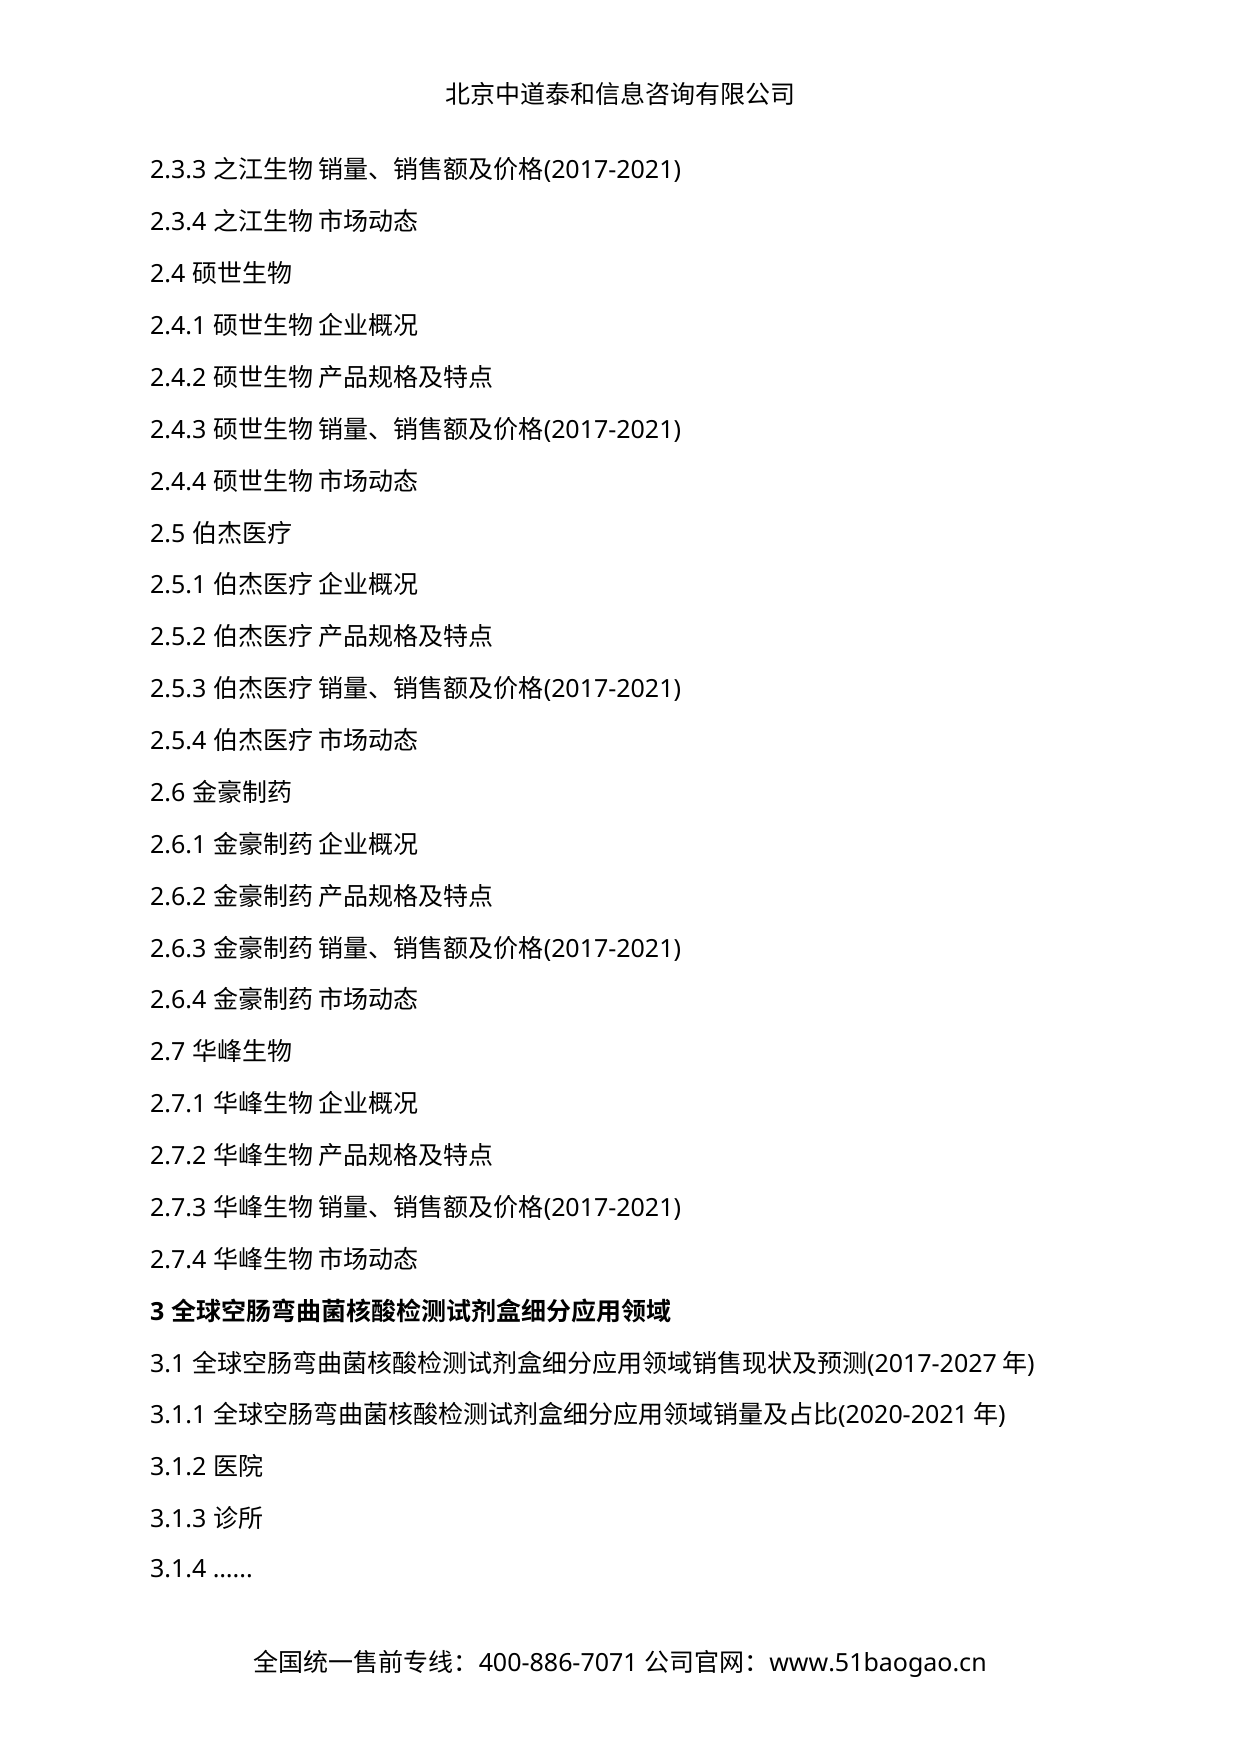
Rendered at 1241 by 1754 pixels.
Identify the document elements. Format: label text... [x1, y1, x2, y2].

text 2.3.4 之江生物 市场动态 [150, 202, 1090, 238]
text 2.6.3 金豪制药 销量、销售额及价格(2017-2021) [150, 928, 1090, 964]
text 2.5.1 伯杰医疗 企业概况 [150, 565, 1090, 601]
text 2.4.2 硕世生物 产品规格及特点 [150, 357, 1090, 394]
text 2.4.4 硕世生物 市场动态 [150, 461, 1090, 497]
text 3.1.2 医院 [150, 1447, 1090, 1483]
text 2.5.3 伯杰医疗 销量、销售额及价格(2017-2021) [150, 669, 1090, 705]
text 3.1 全球空肠弯曲菌核酸检测试剂盒细分应用领域销售现状及预测(2017-2027年) [150, 1343, 1090, 1379]
text 2.5 伯杰医疗 [150, 513, 1090, 549]
text 2.7.2 华峰生物 产品规格及特点 [150, 1136, 1090, 1172]
text 2.7.1 华峰生物 企业概况 [150, 1084, 1090, 1120]
text 2.6.2 金豪制药 产品规格及特点 [150, 876, 1090, 912]
text 2.6.1 金豪制药 企业概况 [150, 824, 1090, 861]
text 2.3.3 之江生物 销量、销售额及价格(2017-2021) [150, 150, 1090, 186]
text 2.5.2 伯杰医疗 产品规格及特点 [150, 617, 1090, 653]
text 2.5.4 伯杰医疗 市场动态 [150, 721, 1090, 757]
text 2.4 硕世生物 [150, 254, 1090, 290]
text 2.7.4 华峰生物 市场动态 [150, 1239, 1090, 1276]
text 2.7 华峰生物 [150, 1032, 1090, 1068]
text 2.6 金豪制药 [150, 772, 1090, 809]
text 3.1.1 全球空肠弯曲菌核酸检测试剂盒细分应用领域销量及占比(2020-2021年) [150, 1395, 1090, 1431]
text 3.1.4 …... [150, 1551, 1090, 1585]
text 2.4.3 硕世生物 销量、销售额及价格(2017-2021) [150, 409, 1090, 446]
text 2.7.3 华峰生物 销量、销售额及价格(2017-2021) [150, 1187, 1090, 1224]
text 2.4.1 硕世生物 企业概况 [150, 306, 1090, 342]
text 3.1.3 诊所 [150, 1499, 1090, 1535]
text 2.6.4 金豪制药 市场动态 [150, 980, 1090, 1016]
text 3 全球空肠弯曲菌核酸检测试剂盒细分应用领域 [150, 1291, 1090, 1327]
